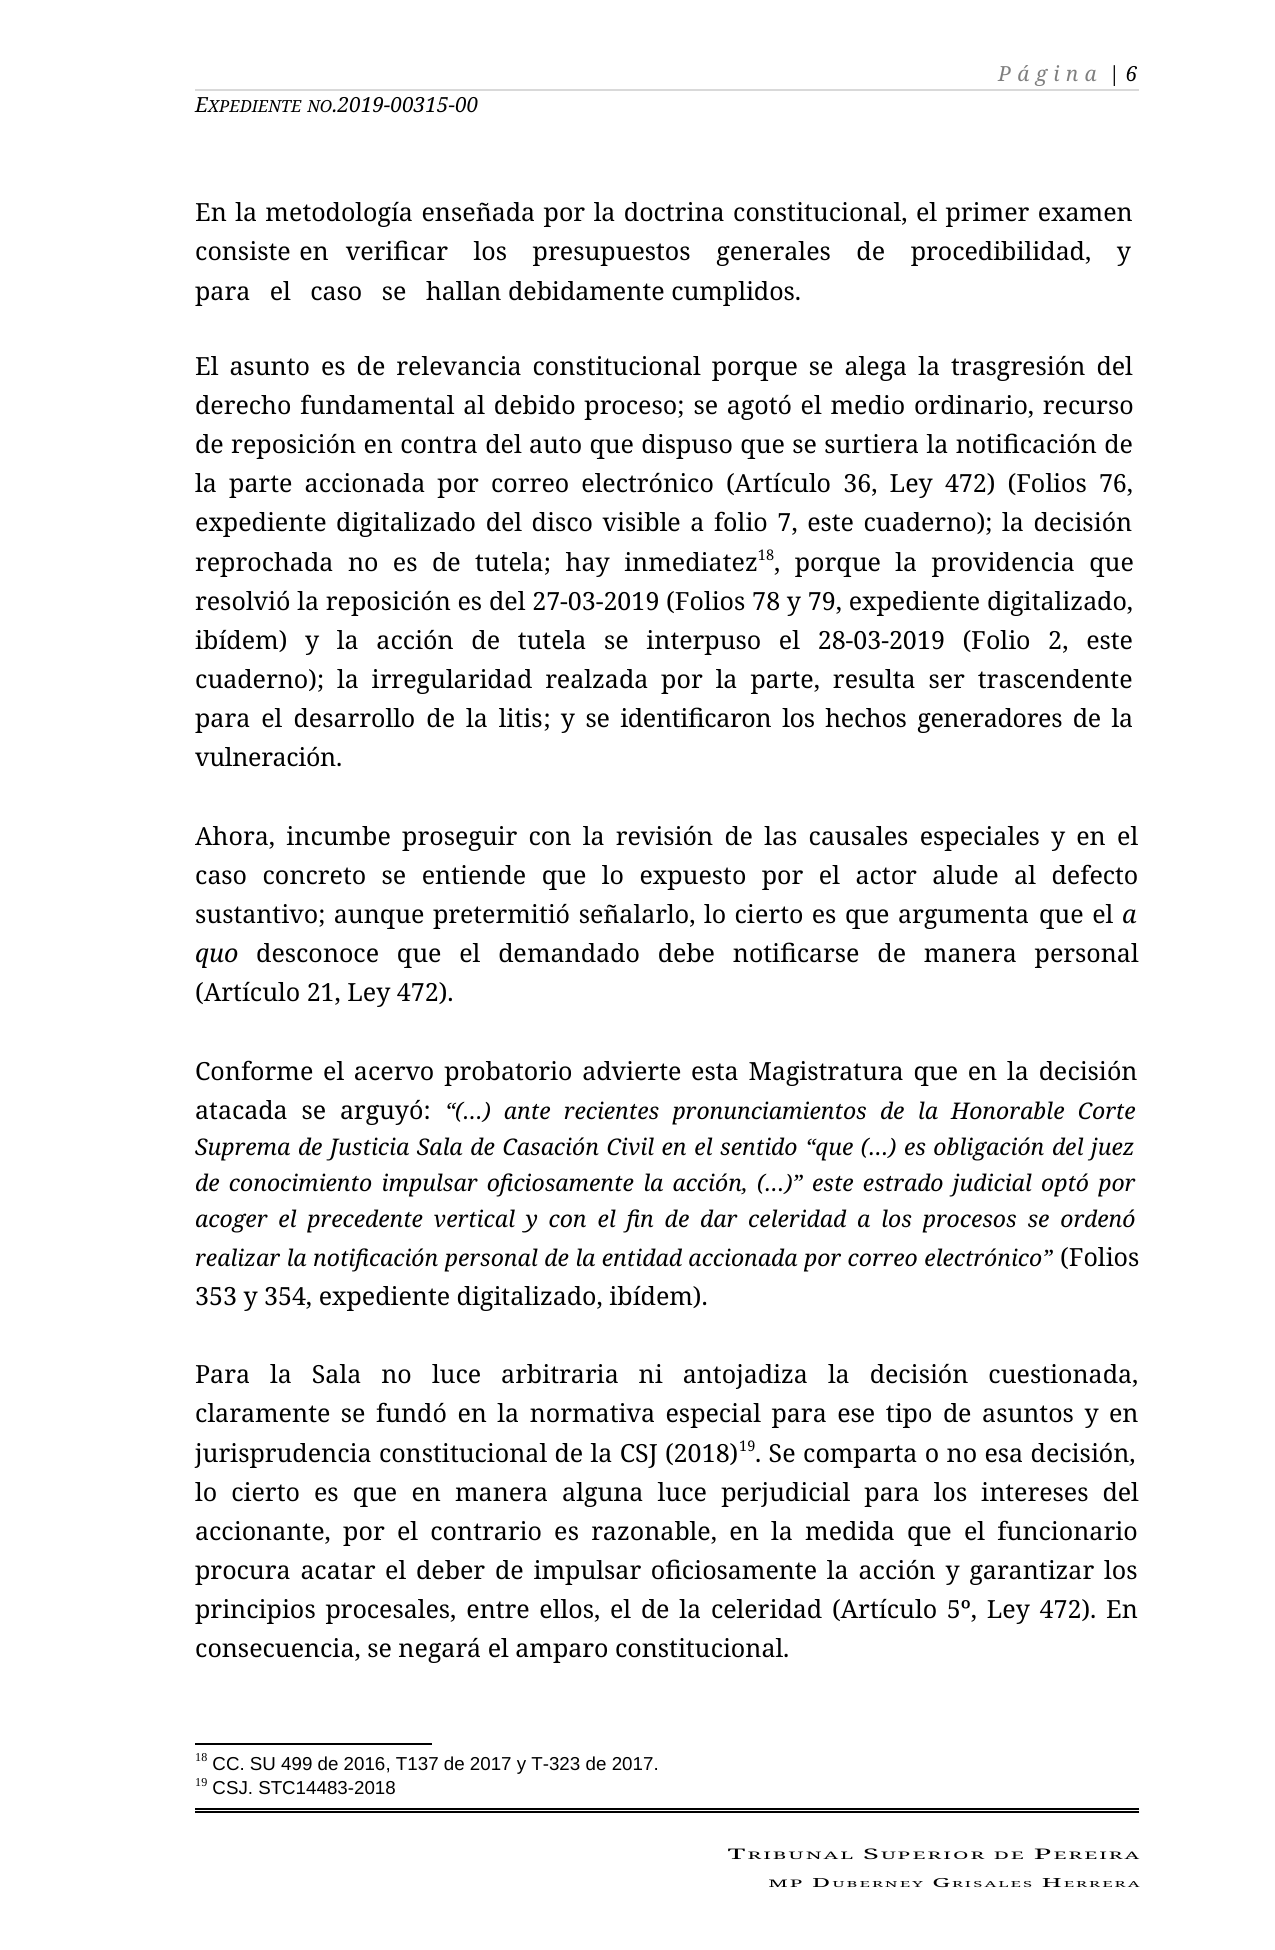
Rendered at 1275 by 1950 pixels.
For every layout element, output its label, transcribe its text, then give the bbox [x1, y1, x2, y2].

text Ahora, incumbe proseguir con la revisión de las causales especiales y en el caso concreto se entiende que lo expuesto por el actor alude al defecto sustantivo; aunque pretermitió señalarlo, lo cierto es que argumenta que el a quo desconoce que el demandado debe notificarse de manera personal (Artículo 21, Ley 472). [195, 818, 1139, 1009]
text En la metodología enseñada por la doctrina constitucional, el primer examen consiste en verificar los presupuestos generales de procedibilidad, y para el caso se hallan debidamente cumplidos. [195, 195, 1134, 307]
text Conforme el acervo probatorio advierte esta Magistratura que en la decisión atacada se arguyó: “(…) ante recientes pronunciamientos de la Honorable Corte Suprema de Justicia Sala de Casación Civil en el sentido “que (…) es obligación del juez de conocimiento impulsar oficiosamente la acción, (…)” este estrado judicial optó por acoger el precedente vertical y con el fin de dar celeridad a los procesos se ordenó realizar la notificación personal de la entidad accionada por correo electrónico” (Folios 353 y 354, expediente digitalizado, ibídem). [195, 1053, 1139, 1313]
text El asunto es de relevancia constitucional porque se alega la trasgresión del derecho fundamental al debido proceso; se agotó el medio ordinario, recurso de reposición en contra del auto que dispuso que se surtiera la notificación de la parte accionada por correo electrónico (Artículo 36, Ley 472) (Folios 76, expediente digitalizado del disco visible a folio 7, este cuaderno); la decisión reprochada no es de tutela; hay inmediatez, porque la providencia que resolvió la reposición es del 27-03-2019 (Folios 78 y 79, expediente digitalizado, ibídem) y la acción de tutela se interpuso el 28-03-2019 (Folio 2, este cuaderno); la irregularidad realzada por la parte, resulta ser trascendente para el desarrollo de la litis; y se identificaron los hechos generadores de la vulneración. [195, 348, 1134, 774]
text Para la Sala no luce arbitraria ni antojadiza la decisión cuestionada, claramente se fundó en la normativa especial para ese tipo de asuntos y en jurisprudencia constitucional de la CSJ (2018). Se comparta o no esa decisión, lo cierto es que en manera alguna luce perjudicial para los intereses del accionante, por el contrario es razonable, en la medida que el funcionario procura acatar el deber de impulsar oficiosamente la acción y garantizar los principios procesales, entre ellos, el de la celeridad (Artículo 5º, Ley 472). En consecuencia, se negará el amparo constitucional. [195, 1357, 1139, 1665]
